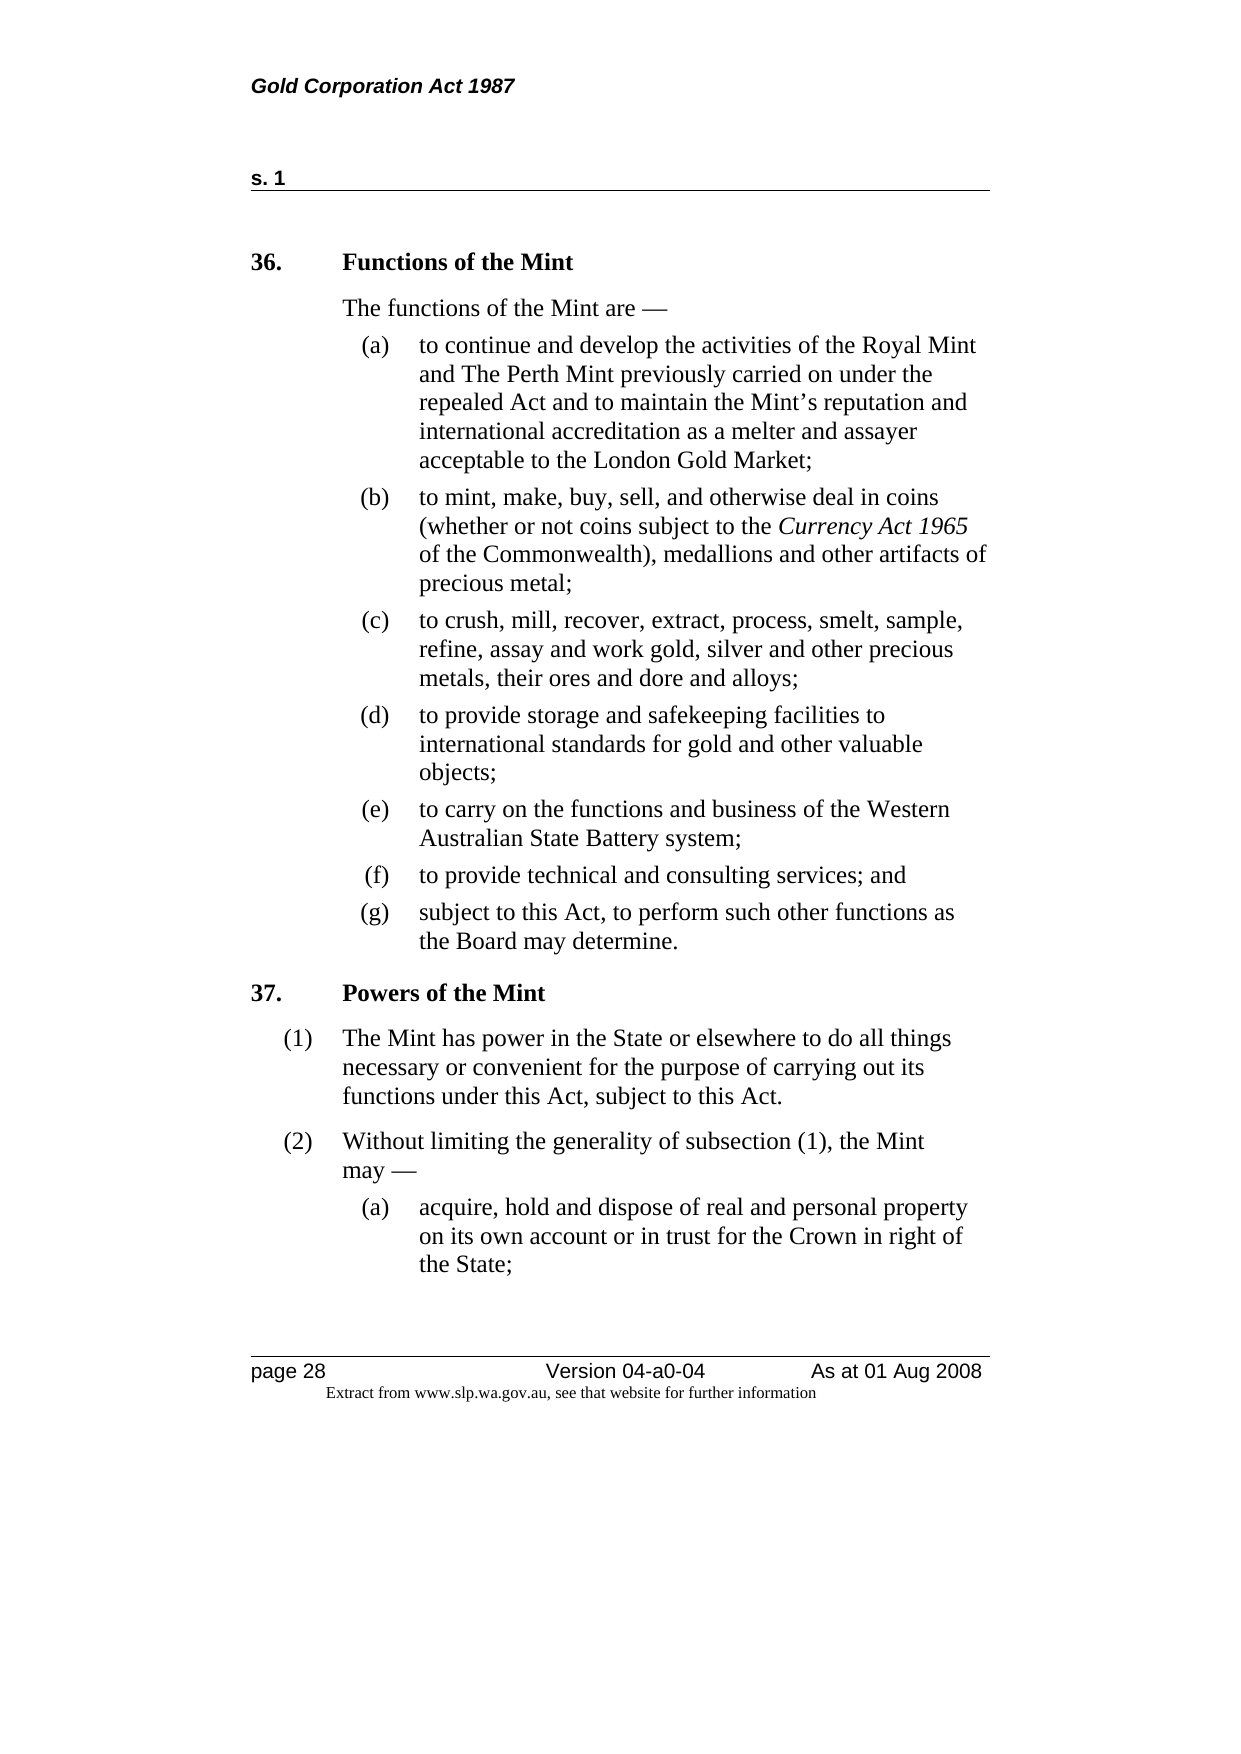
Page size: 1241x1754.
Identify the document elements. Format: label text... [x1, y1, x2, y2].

text (a) acquire, hold and dispose of real and personal property on its own account or in trust for the Crown in right of the State; [251, 1192, 990, 1278]
subtitle 37. Powers of the Mint [251, 978, 990, 1007]
text (c) to crush, mill, recover, extract, process, smelt, sample, refine, assay and work gold, silver and other precious metals, their ores and dore and alloys; [251, 605, 990, 692]
text (a) to continue and develop the activities of the Royal Mint and The Perth Mint previously carried on under the repealed Act and to maintain the Mint’s reputation and international accreditation as a melter and assayer acceptable to the London Gold Market; [251, 330, 990, 474]
text The functions of the Mint are — [251, 293, 990, 322]
subtitle 36. Functions of the Mint [251, 247, 990, 276]
text (2) Without limiting the generality of subsection (1), the Mint may — [251, 1126, 990, 1184]
text (b) to mint, make, buy, sell, and otherwise deal in coins (whether or not coins subject to the Currency Act 1965 of the Commonwealth), medallions and other artifacts of precious metal; [251, 482, 990, 597]
text (g) subject to this Act, to perform such other functions as the Board may determine. [251, 897, 990, 955]
text (1) The Mint has power in the State or elsewhere to do all things necessary or convenient for the purpose of carrying out its functions under this Act, subject to this Act. [251, 1023, 990, 1109]
text (e) to carry on the functions and business of the Western Australian State Battery system; [251, 794, 990, 852]
text (f) to provide technical and consulting services; and [251, 860, 990, 889]
text (d) to provide storage and safekeeping facilities to international standards for gold and other valuable objects; [251, 700, 990, 786]
